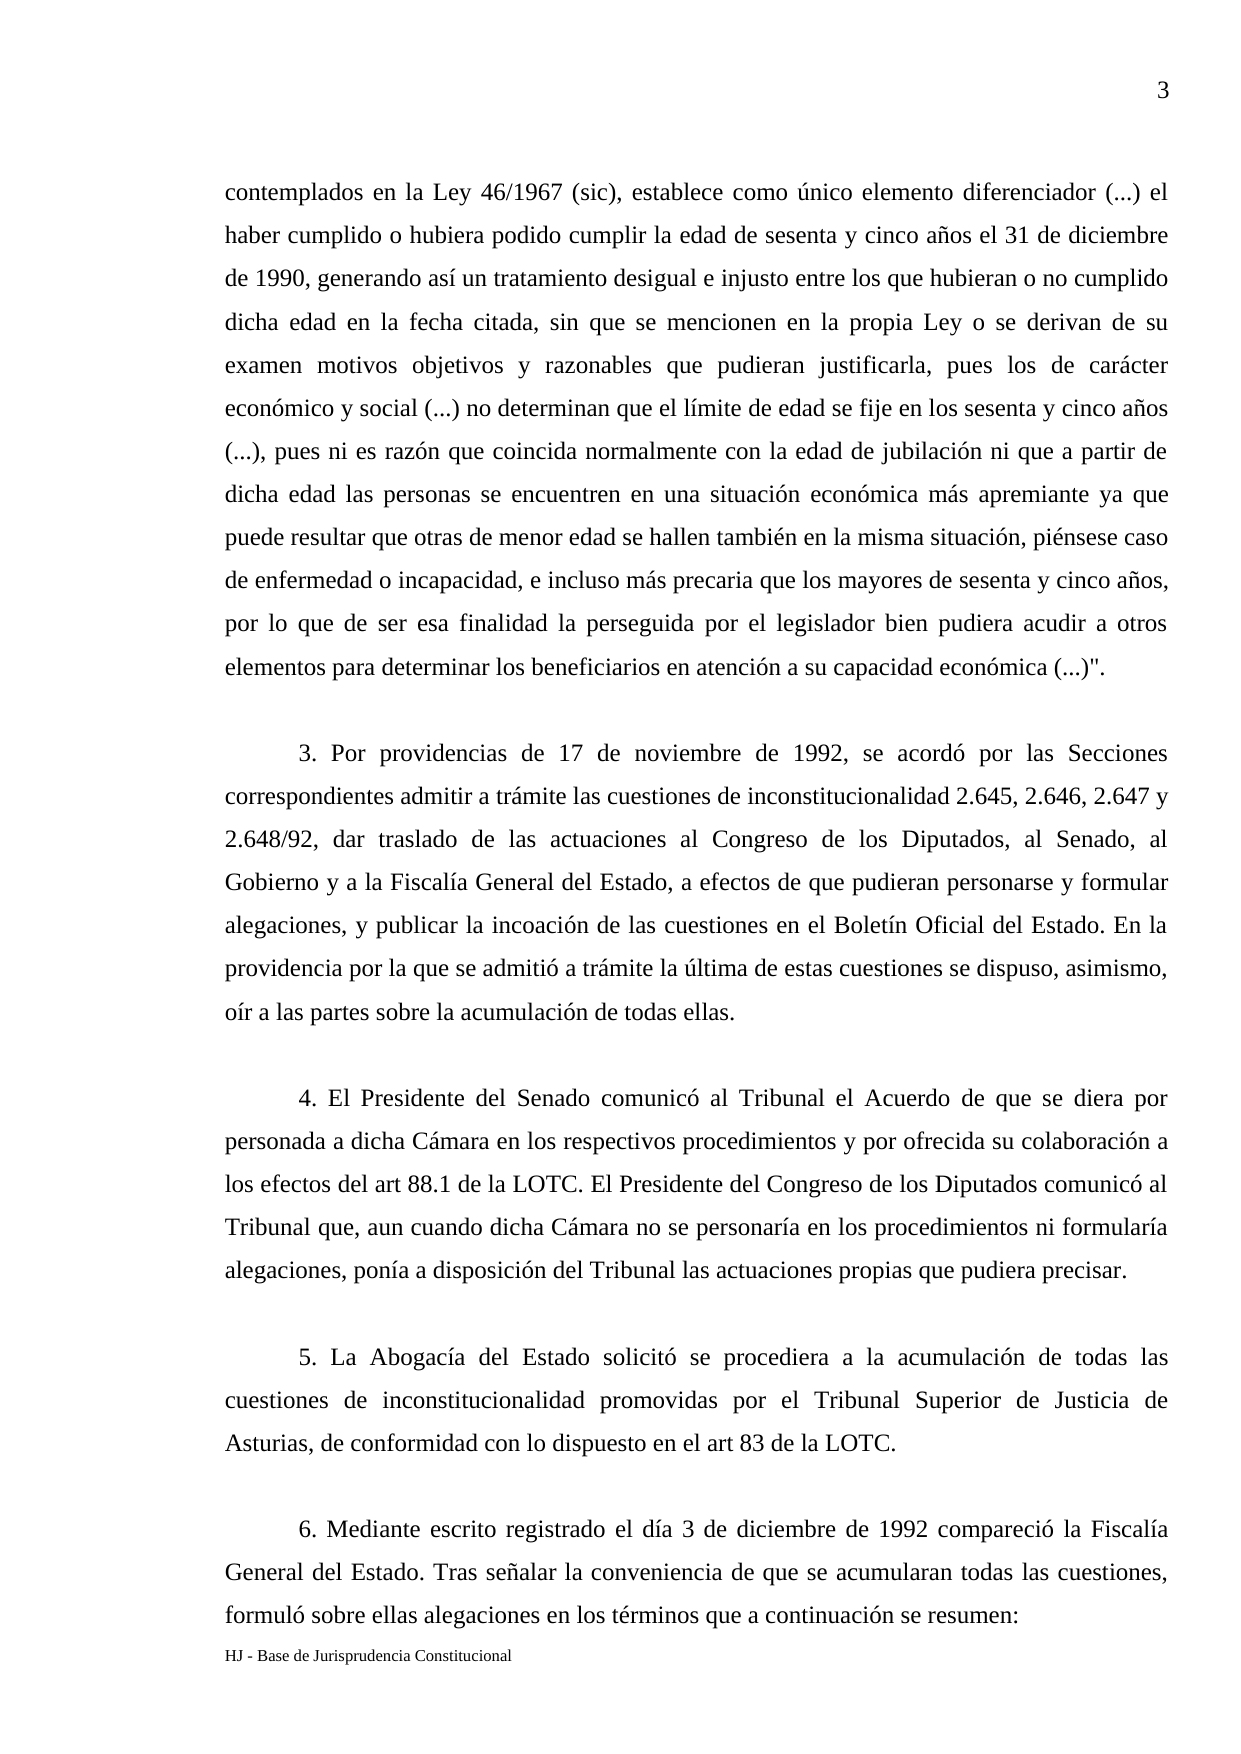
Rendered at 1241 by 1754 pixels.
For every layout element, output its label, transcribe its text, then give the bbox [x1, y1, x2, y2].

text 5. La Abogacía del Estado solicitó se procediera a la acumulación de todas las cuestiones de inconstitucionalidad promovidas por el Tribunal Superior de Justicia de Asturias, de conformidad con lo dispuesto en el art 83 de la LOTC. [224, 1342, 1169, 1457]
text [224, 177, 1169, 680]
text 3. Por providencias de 17 de noviembre de 1992, se acordó por las Secciones correspondientes admitir a trámite las cuestiones de inconstitucionalidad 2.645, 2.646, 2.647 y 2.648/92, dar traslado de las actuaciones al Congreso de los Diputados, al Senado, al Gobierno y a la Fiscalía General del Estado, a efectos de que pudieran personarse y formular alegaciones, y publicar la incoación de las cuestiones en el Boletín Oficial del Estado. En la providencia por la que se admitió a trámite la última de estas cuestiones se dispuso, asimismo, oír a las partes sobre la acumulación de todas ellas. [224, 738, 1169, 1025]
text 6. Mediante escrito registrado el día 3 de diciembre de 1992 compareció la Fiscalía General del Estado. Tras señalar la conveniencia de que se acumularan todas las cuestiones, formuló sobre ellas alegaciones en los términos que a continuación se resumen: [224, 1514, 1169, 1629]
text 4. El Presidente del Senado comunicó al Tribunal el Acuerdo de que se diera por personada a dicha Cámara en los respectivos procedimientos y por ofrecida su colaboración a los efectos del art 88.1 de la LOTC. El Presidente del Congreso de los Diputados comunicó al Tribunal que, aun cuando dicha Cámara no se personaría en los procedimientos ni formularía alegaciones, ponía a disposición del Tribunal las actuaciones propias que pudiera precisar. [224, 1083, 1169, 1284]
